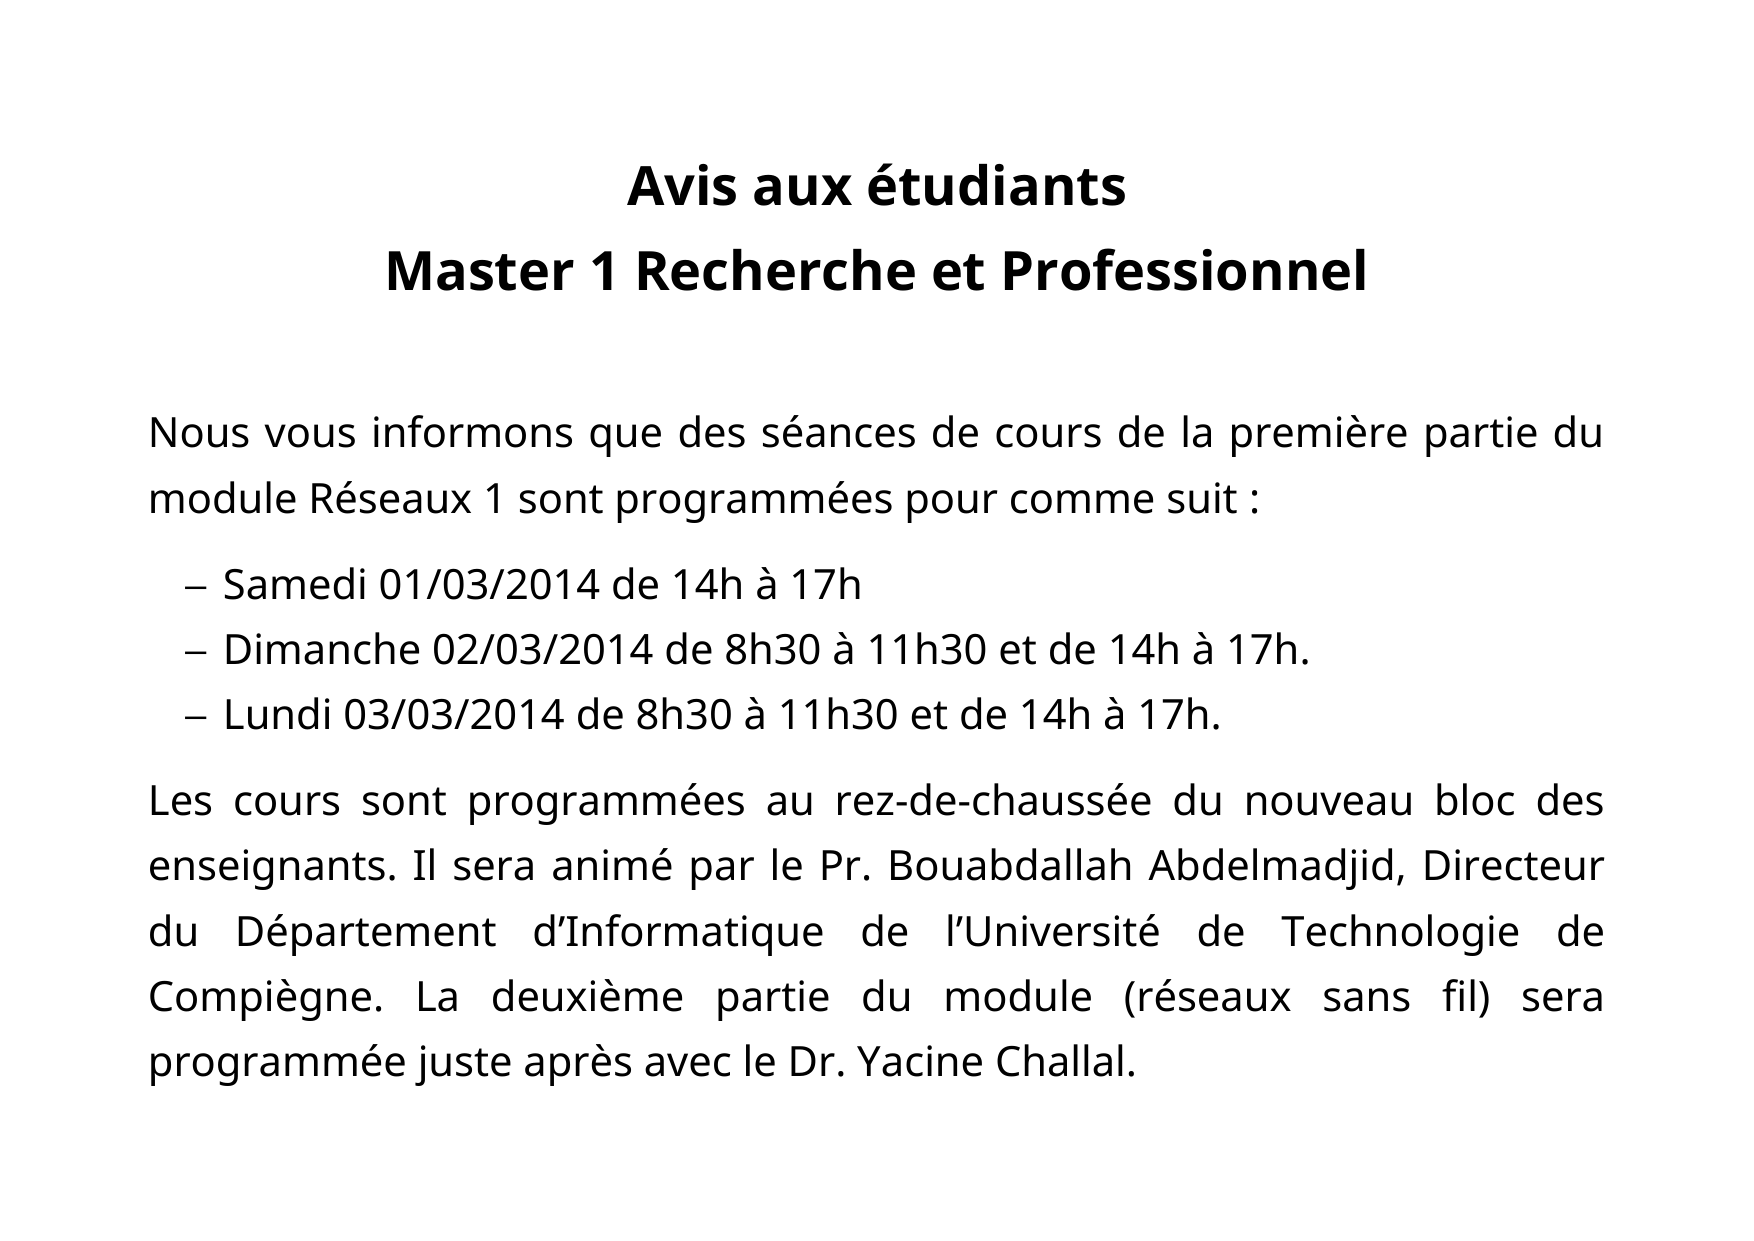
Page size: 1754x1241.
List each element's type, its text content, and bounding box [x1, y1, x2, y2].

list Samedi 01/03/2014 de 14h à 17h [185, 554, 1606, 611]
text Nous vous informons que des séances de cours de la première partie du module Réseaux 1 sont programmées pour comme suit : [148, 403, 1606, 525]
text Master 1 Recherche et Professionnel [148, 232, 1606, 306]
text Les cours sont programmées au rez-de-chaussée du nouveau bloc des enseignants. Il sera animé par le Pr. Bouabdallah Abdelmadjid, Directeur du Département d’Informatique de l’Université de Technologie de Compiègne. La deuxième partie du module (réseaux sans fil) sera programmée juste après avec le Dr. Yacine Challal. [148, 771, 1606, 1088]
list Dimanche 02/03/2014 de 8h30 à 11h30 et de 14h à 17h. [185, 620, 1606, 676]
list Lundi 03/03/2014 de 8h30 à 11h30 et de 14h à 17h. [185, 685, 1606, 742]
text Avis aux étudiants [148, 148, 1606, 221]
